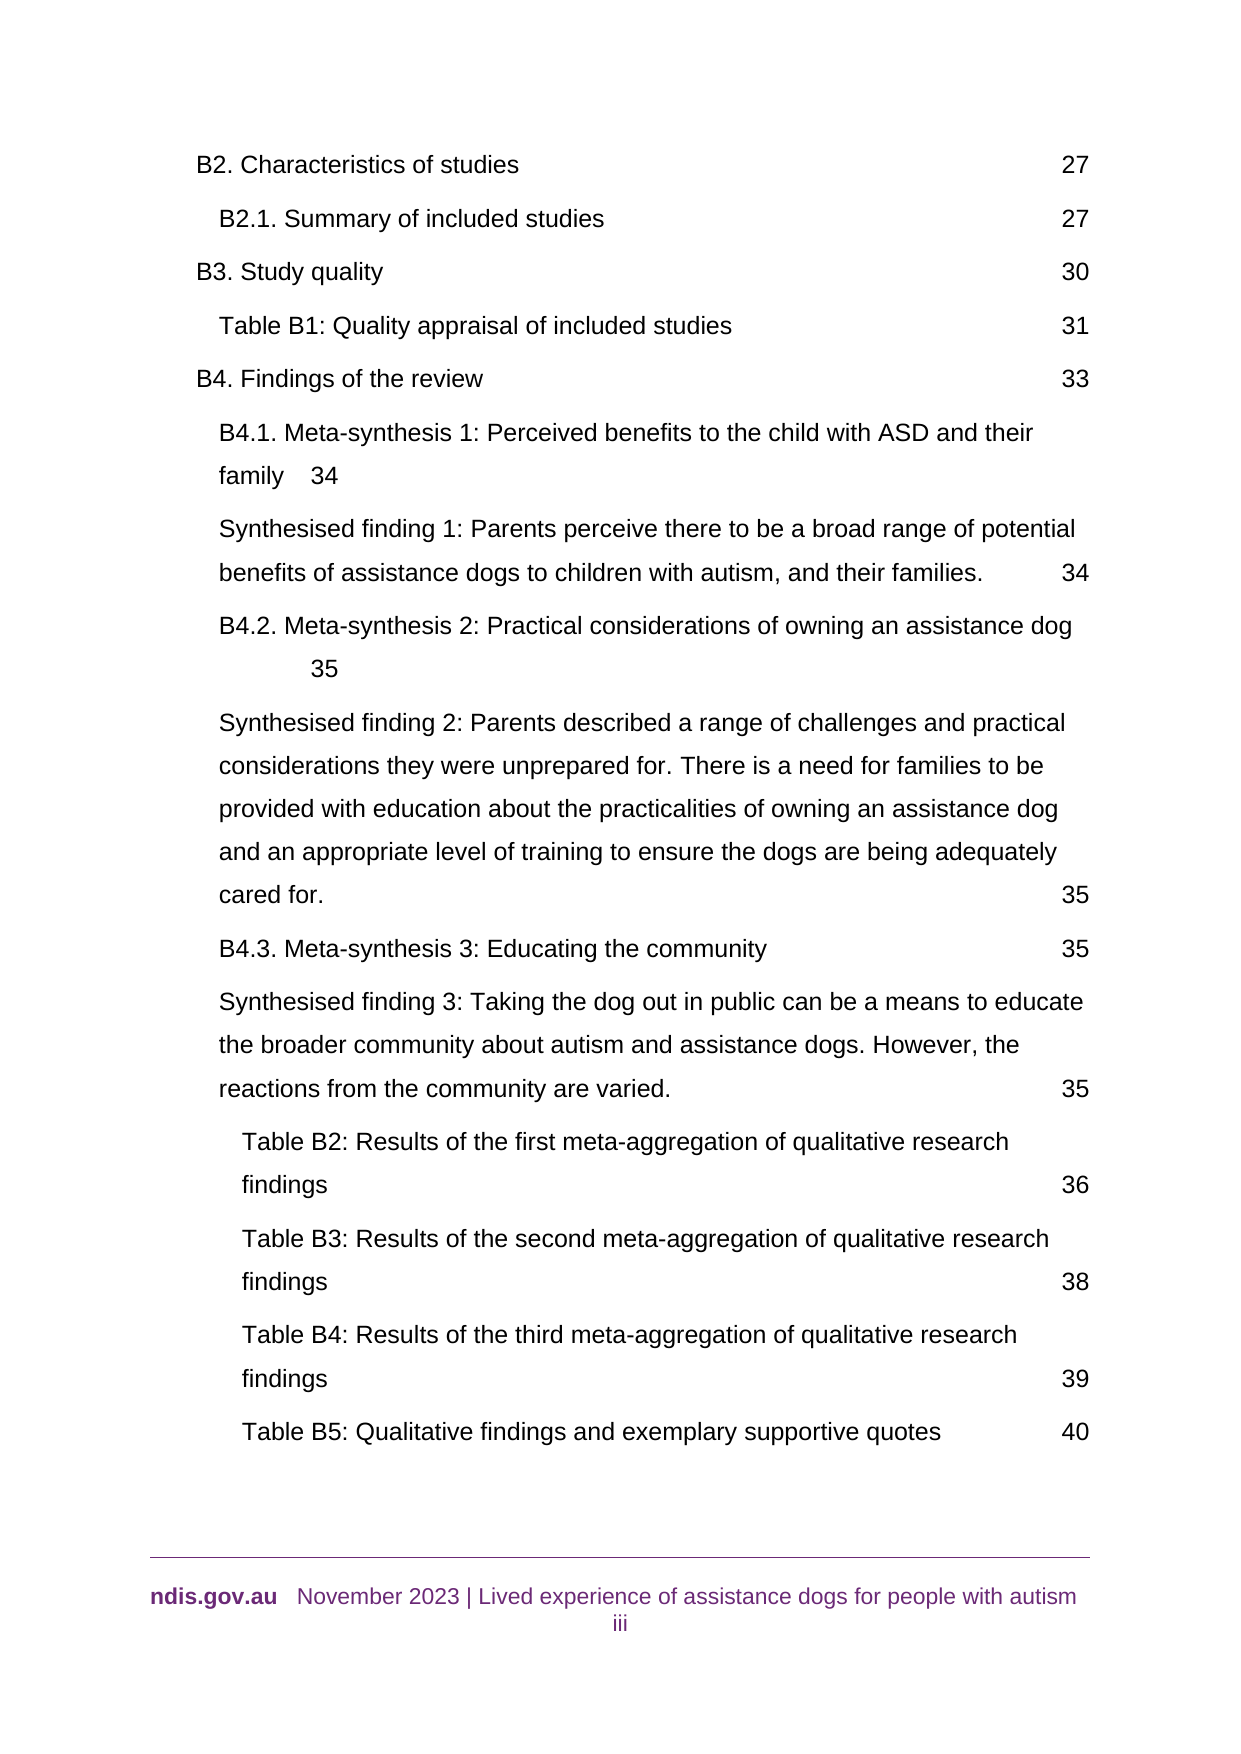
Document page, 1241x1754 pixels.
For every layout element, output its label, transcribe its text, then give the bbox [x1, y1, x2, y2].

text B4. Findings of the review 33 [196, 364, 1090, 393]
text Synthesised finding 1: Parents perceive there to be a broad range of potential benefits of assistance dogs to children with autism, and their families. 34 [219, 514, 1090, 586]
text B4.1. Meta-synthesis 1: Perceived benefits to the child with ASD and their family 34 [219, 418, 1090, 489]
text Table B2: Results of the first meta-aggregation of qualitative research findings 36 [242, 1127, 1090, 1199]
text Table B5: Qualitative findings and exemplary supportive quotes 40 [242, 1417, 1090, 1446]
text B4.2. Meta-synthesis 2: Practical considerations of owning an assistance dog 35 [219, 611, 1090, 683]
text Synthesised finding 2: Parents described a range of challenges and practical considerations they were unprepared for. There is a need for families to be provided with education about the practicalities of owning an assistance dog and an appropriate level of training to ensure the dogs are being adequately cared for. 35 [219, 708, 1090, 909]
text B2. Characteristics of studies 27 [196, 150, 1090, 179]
text Table B4: Results of the third meta-aggregation of qualitative research findings 39 [242, 1320, 1090, 1392]
text B2.1. Summary of included studies 27 [219, 203, 1090, 232]
text Table B1: Quality appraisal of included studies 31 [219, 311, 1090, 339]
text B3. Study quality 30 [196, 257, 1090, 286]
text Synthesised finding 3: Taking the dog out in public can be a means to educate the broader community about autism and assistance dogs. However, the reactions from the community are varied. 35 [219, 987, 1090, 1102]
text Table B3: Results of the second meta-aggregation of qualitative research findings 38 [242, 1224, 1090, 1296]
text B4.3. Meta-synthesis 3: Educating the community 35 [219, 934, 1090, 962]
